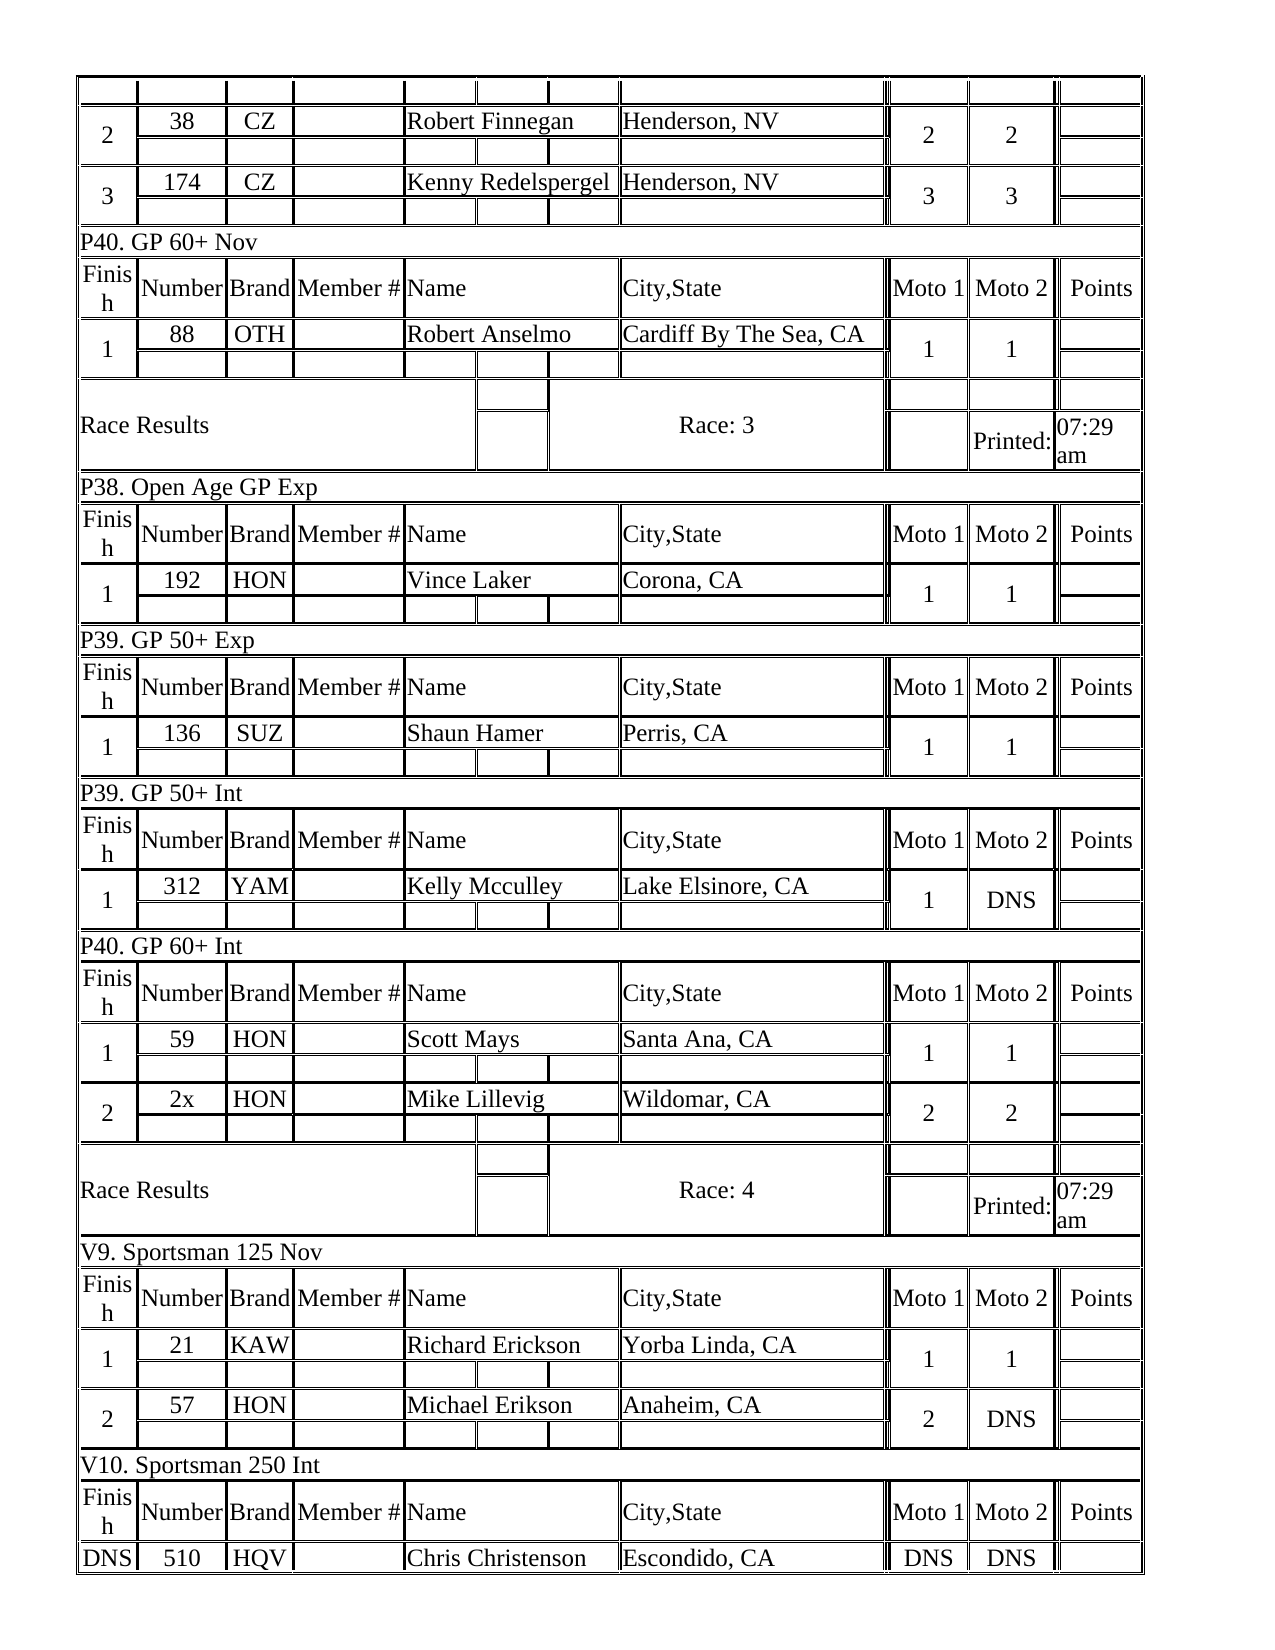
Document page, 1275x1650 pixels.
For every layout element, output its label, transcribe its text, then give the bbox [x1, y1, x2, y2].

table_cell Finish [79, 960, 136, 1021]
table_cell 1 [891, 1330, 967, 1387]
table_cell 2 [970, 107, 1053, 163]
table_cell [478, 1177, 547, 1234]
table_cell [228, 1422, 292, 1447]
table_cell [970, 1145, 1053, 1173]
table_cell [139, 1422, 225, 1447]
table_cell [1060, 747, 1143, 775]
table_cell P39. GP 50+ Int [79, 775, 1142, 807]
table_cell Moto 1 [891, 1482, 967, 1540]
table_cell Points [1061, 1479, 1141, 1540]
table_cell Moto 2 [970, 658, 1053, 715]
table_cell [550, 1116, 618, 1141]
table_cell HQV [226, 1543, 293, 1572]
table_cell City,State [622, 505, 883, 562]
table_cell Moto 2 [970, 505, 1053, 562]
table_cell Name [406, 658, 618, 715]
table_cell [550, 1362, 618, 1387]
table_cell P40. GP 60+ Int [79, 928, 1142, 960]
table_cell [295, 1330, 403, 1358]
table_cell [548, 77, 620, 103]
table_cell City,State [622, 963, 883, 1021]
table_cell Brand [228, 259, 292, 316]
table_cell [478, 139, 547, 163]
table_cell [228, 750, 292, 775]
table_cell Points [1061, 501, 1142, 562]
table_cell Scott Mays [406, 1024, 618, 1053]
table_cell HON [228, 1390, 292, 1419]
table_cell [228, 199, 292, 224]
table_cell Points [1060, 256, 1143, 316]
table_cell [406, 352, 475, 377]
table_cell [622, 139, 883, 163]
table_cell Race: 4 [550, 1145, 883, 1234]
table_cell [478, 903, 547, 928]
table_cell Yorba Linda, CA [622, 1330, 883, 1358]
table_cell 1 [970, 1024, 1053, 1081]
table_cell [1061, 164, 1142, 195]
table_cell DNS [970, 1390, 1053, 1447]
table_cell Finish [79, 1479, 136, 1540]
table_cell Race Results [77, 377, 476, 469]
table_cell Member # [295, 1482, 403, 1540]
table_cell [226, 77, 293, 103]
table_cell 1 [79, 715, 136, 775]
table_cell [1061, 1141, 1142, 1173]
table_cell [891, 1177, 967, 1234]
table_cell [1060, 900, 1143, 928]
table_cell [550, 1422, 618, 1447]
table_cell 3 [970, 167, 1053, 224]
table_cell 2 [891, 1390, 967, 1447]
table_cell Number [139, 259, 225, 316]
table_cell [1061, 135, 1142, 163]
table_cell Brand [228, 505, 292, 562]
table_cell Michael Erikson [406, 1390, 618, 1419]
table_cell Finish [79, 654, 136, 715]
table_cell 192 [139, 565, 225, 594]
table_cell [550, 352, 618, 377]
table_cell [139, 199, 225, 224]
table_cell 1 [969, 77, 1054, 103]
table_cell P39. GP 50+ Exp [79, 622, 1142, 654]
table_cell 2 [77, 1387, 137, 1447]
table_cell [406, 1362, 475, 1387]
table_cell YAM [228, 871, 292, 900]
table_cell [295, 871, 403, 900]
table_cell Member # [295, 505, 403, 562]
table_cell Printed: [970, 412, 1053, 469]
table_cell Finish [79, 501, 136, 562]
table_cell [1061, 715, 1141, 747]
table_cell [295, 167, 403, 195]
table_cell [228, 597, 292, 622]
table_cell 2 [79, 103, 136, 163]
table_cell Name [406, 259, 618, 316]
table_cell Moto 1 [891, 810, 967, 868]
table_cell Anaheim, CA [622, 1390, 883, 1419]
table_cell Finish [77, 256, 137, 316]
table_cell [622, 1362, 883, 1387]
table_cell [478, 380, 547, 408]
table_cell [1060, 1021, 1143, 1053]
table_cell [478, 597, 547, 622]
table_cell OTH [228, 320, 292, 348]
table_cell [404, 78, 476, 103]
table_cell [1061, 1113, 1143, 1141]
table_cell Points [1061, 654, 1142, 715]
table_cell Points [1060, 1266, 1143, 1327]
table_cell Vince Laker [406, 565, 618, 594]
table_cell [478, 412, 547, 469]
table_cell [139, 1056, 225, 1081]
table_cell KAW [228, 1330, 292, 1358]
table_cell [1060, 1540, 1143, 1572]
table_cell Robert Finnegan [406, 107, 618, 135]
table_cell 88 [139, 320, 225, 348]
table_cell 1 [889, 77, 968, 103]
table_cell [622, 750, 883, 775]
table_cell [622, 199, 883, 224]
table_cell Brand [228, 1269, 292, 1327]
table_cell Moto 2 [970, 963, 1053, 1021]
table_cell [295, 1056, 403, 1081]
table_cell Robert Anselmo [406, 320, 618, 348]
table_cell [406, 1422, 475, 1447]
table_cell SUZ [228, 718, 292, 747]
table_cell [228, 139, 292, 163]
table_cell [1061, 1081, 1141, 1113]
table_cell 136 [139, 718, 225, 747]
table_cell Number [139, 505, 225, 562]
table_cell Member # [295, 259, 403, 316]
table_cell [406, 1056, 475, 1081]
table_cell [295, 1024, 403, 1053]
table_cell Member # [295, 658, 403, 715]
table_cell City,State [622, 259, 883, 316]
table_cell [1060, 377, 1143, 408]
table_cell 1 [891, 1024, 967, 1081]
table_cell [228, 1056, 292, 1081]
table_cell Number [139, 1269, 225, 1327]
table_cell Name [406, 505, 618, 562]
table_cell [139, 1362, 225, 1387]
table_cell [406, 199, 475, 224]
table_cell [478, 1056, 547, 1081]
table_cell Number [139, 963, 225, 1021]
table_cell 1 [891, 320, 967, 377]
table_cell 1 [891, 718, 967, 775]
table_cell Perris, CA [622, 718, 883, 747]
table_cell 07:29 am [1056, 409, 1142, 469]
table_cell Chris Christenson [404, 1540, 620, 1572]
table_cell 59 [139, 1024, 225, 1053]
table_cell Points [1061, 807, 1141, 868]
table_cell City,State [622, 810, 883, 868]
table_cell Brand [228, 810, 292, 868]
table_cell [1060, 1327, 1143, 1358]
table_cell [478, 1116, 547, 1141]
table_cell 1 [77, 1327, 137, 1387]
table_cell 21 [139, 1330, 225, 1358]
table_cell [295, 1084, 403, 1113]
table_cell Finish [77, 1266, 137, 1327]
table_cell [1060, 1387, 1143, 1419]
table_cell V10. Sportsman 250 Int [79, 1447, 1141, 1479]
table_cell Number [139, 810, 225, 868]
table_cell CZ [228, 107, 292, 135]
table_cell [478, 1422, 547, 1447]
table_cell Name [406, 963, 618, 1021]
table_cell [1061, 562, 1141, 594]
table_cell [970, 380, 1053, 408]
table_cell [295, 597, 403, 622]
table_cell City,State [622, 658, 883, 715]
table_cell Cardiff By The Sea, CA [622, 320, 883, 348]
table_cell Name [406, 1269, 618, 1327]
table_cell Member # [295, 1269, 403, 1327]
table_cell Number [139, 1482, 225, 1540]
table_cell 1 [79, 562, 136, 622]
table_cell [550, 199, 618, 224]
table_cell [295, 718, 403, 747]
table_cell [622, 1056, 883, 1081]
table_cell [1061, 1359, 1142, 1387]
table_cell Moto 1 [891, 505, 967, 562]
table_cell DNS [889, 1543, 968, 1572]
table_cell CZ [228, 167, 292, 195]
table_cell [406, 1116, 475, 1141]
table_cell [891, 380, 967, 408]
table_cell [891, 412, 967, 469]
table_cell [228, 352, 292, 377]
table_cell Henderson, NV [622, 167, 883, 195]
table_cell [622, 352, 883, 377]
table_cell [139, 352, 225, 377]
table_cell Points [1061, 960, 1141, 1021]
table_cell [139, 597, 225, 622]
table_cell 1 [77, 868, 136, 928]
table_cell [295, 565, 403, 594]
table_cell [295, 1362, 403, 1387]
table_cell [406, 139, 475, 163]
table_cell [139, 139, 225, 163]
table_cell [228, 1116, 292, 1141]
table_cell P38. Open Age GP Exp [79, 469, 1142, 501]
table_cell 2 [970, 1084, 1053, 1141]
table_cell 1 [970, 565, 1053, 622]
table_cell [137, 78, 226, 103]
table_cell Henderson, NV [622, 107, 883, 135]
table_cell 3 [79, 164, 136, 224]
table_cell Moto 1 [891, 658, 967, 715]
table_cell 1 [79, 78, 137, 103]
table_cell Moto 2 [970, 810, 1053, 868]
table_cell HON [228, 1084, 292, 1113]
table_cell Member # [295, 810, 403, 868]
table_cell [550, 597, 618, 622]
table_cell [1061, 868, 1143, 900]
table_cell 1 [891, 871, 967, 928]
table_cell 1 [79, 316, 136, 377]
table_cell [1061, 594, 1141, 622]
table_cell [295, 750, 403, 775]
table_cell [295, 1116, 403, 1141]
table_cell [1060, 1053, 1143, 1081]
table_cell 2 [79, 1081, 136, 1141]
table_cell Moto 2 [970, 1482, 1053, 1540]
table_cell 312 [139, 871, 225, 900]
table_cell [476, 77, 548, 103]
table_cell Moto 1 [891, 259, 967, 316]
table_cell Moto 1 [891, 1269, 967, 1327]
table_cell Finish [79, 807, 136, 868]
table_cell [228, 903, 292, 928]
table_cell Richard Erickson [406, 1330, 618, 1358]
table_cell 1 [970, 718, 1053, 775]
table_cell [295, 139, 403, 163]
table_cell Race Results [79, 1141, 475, 1234]
table_cell DNS [969, 1543, 1054, 1572]
table_cell [550, 1056, 618, 1081]
table_cell Member # [295, 963, 403, 1021]
table_cell Lake Elsinore, CA [622, 871, 883, 900]
table_cell 07:29 am [1056, 1173, 1142, 1234]
table_cell Corona, CA [622, 565, 883, 594]
table_cell 3 [891, 167, 967, 224]
table_cell Moto 2 [970, 259, 1053, 316]
table_cell [478, 1362, 547, 1387]
table_cell 1 [77, 1021, 137, 1081]
table_cell Brand [228, 1482, 292, 1540]
table_cell Wildomar, CA [622, 1084, 883, 1113]
table_cell [891, 1145, 967, 1173]
table_cell Brand [228, 963, 292, 1021]
table_cell Name [406, 1482, 618, 1540]
table_cell [295, 903, 403, 928]
table_cell [550, 139, 618, 163]
table_cell [295, 1390, 403, 1419]
table_cell [1061, 316, 1142, 348]
table_cell [622, 597, 883, 622]
table_cell [295, 1422, 403, 1447]
table_cell DNS [77, 1540, 137, 1572]
table_cell 2 [891, 107, 967, 163]
table_cell [1061, 103, 1142, 135]
table_cell Mike Lillevig [406, 1084, 618, 1113]
table_cell 2 [891, 1084, 967, 1141]
table_cell 174 [139, 167, 225, 195]
table_cell Number [139, 658, 225, 715]
table_cell Brand [228, 658, 292, 715]
table_cell 1 [970, 320, 1053, 377]
table_cell Printed: [970, 1177, 1053, 1234]
table_cell [478, 1145, 547, 1173]
table_cell Moto 2 [970, 1269, 1053, 1327]
table_cell [139, 750, 225, 775]
table_cell 2x [139, 1084, 225, 1113]
table_cell [622, 903, 883, 928]
table_cell [228, 1362, 292, 1387]
table_cell DNS [970, 871, 1053, 928]
table_cell Race: 3 [550, 380, 883, 469]
table_cell [293, 78, 404, 103]
table_cell [1061, 348, 1142, 377]
table_cell [1060, 75, 1143, 103]
table_cell [478, 750, 547, 775]
table_cell [550, 903, 618, 928]
table_cell [295, 107, 403, 135]
table_cell 57 [139, 1390, 225, 1419]
table_cell [139, 1116, 225, 1141]
table_cell [295, 199, 403, 224]
table_cell [478, 352, 547, 377]
table_cell City,State [622, 1269, 883, 1327]
table_cell 1 [970, 1330, 1053, 1387]
table_cell [406, 903, 475, 928]
table_cell V9. Sportsman 125 Nov [79, 1234, 1141, 1266]
table_cell [295, 320, 403, 348]
table_cell 1 [891, 565, 967, 622]
table_cell Shaun Hamer [406, 718, 618, 747]
table_cell 510 [137, 1543, 226, 1572]
table_cell Escondido, CA [620, 1540, 885, 1572]
table_cell 38 [139, 107, 225, 135]
table_cell [620, 77, 885, 103]
table_cell [139, 903, 225, 928]
table_cell HON [228, 565, 292, 594]
table_cell [1061, 195, 1142, 224]
table_cell [406, 750, 475, 775]
table_cell P40. GP 60+ Nov [77, 224, 1143, 256]
table_cell [550, 750, 618, 775]
table_cell [295, 352, 403, 377]
table_cell Kenny Redelspergel [406, 167, 618, 195]
table_cell Santa Ana, CA [622, 1024, 883, 1053]
table_cell [293, 1543, 404, 1572]
table_cell [622, 1422, 883, 1447]
table_cell City,State [622, 1482, 883, 1540]
table_cell [1060, 1419, 1143, 1447]
table_cell Moto 1 [891, 963, 967, 1021]
table_cell HON [228, 1024, 292, 1053]
table_cell [478, 199, 547, 224]
table_cell [622, 1116, 883, 1141]
table_cell [406, 597, 475, 622]
table_cell Name [406, 810, 618, 868]
table_cell Kelly Mcculley [406, 871, 618, 900]
